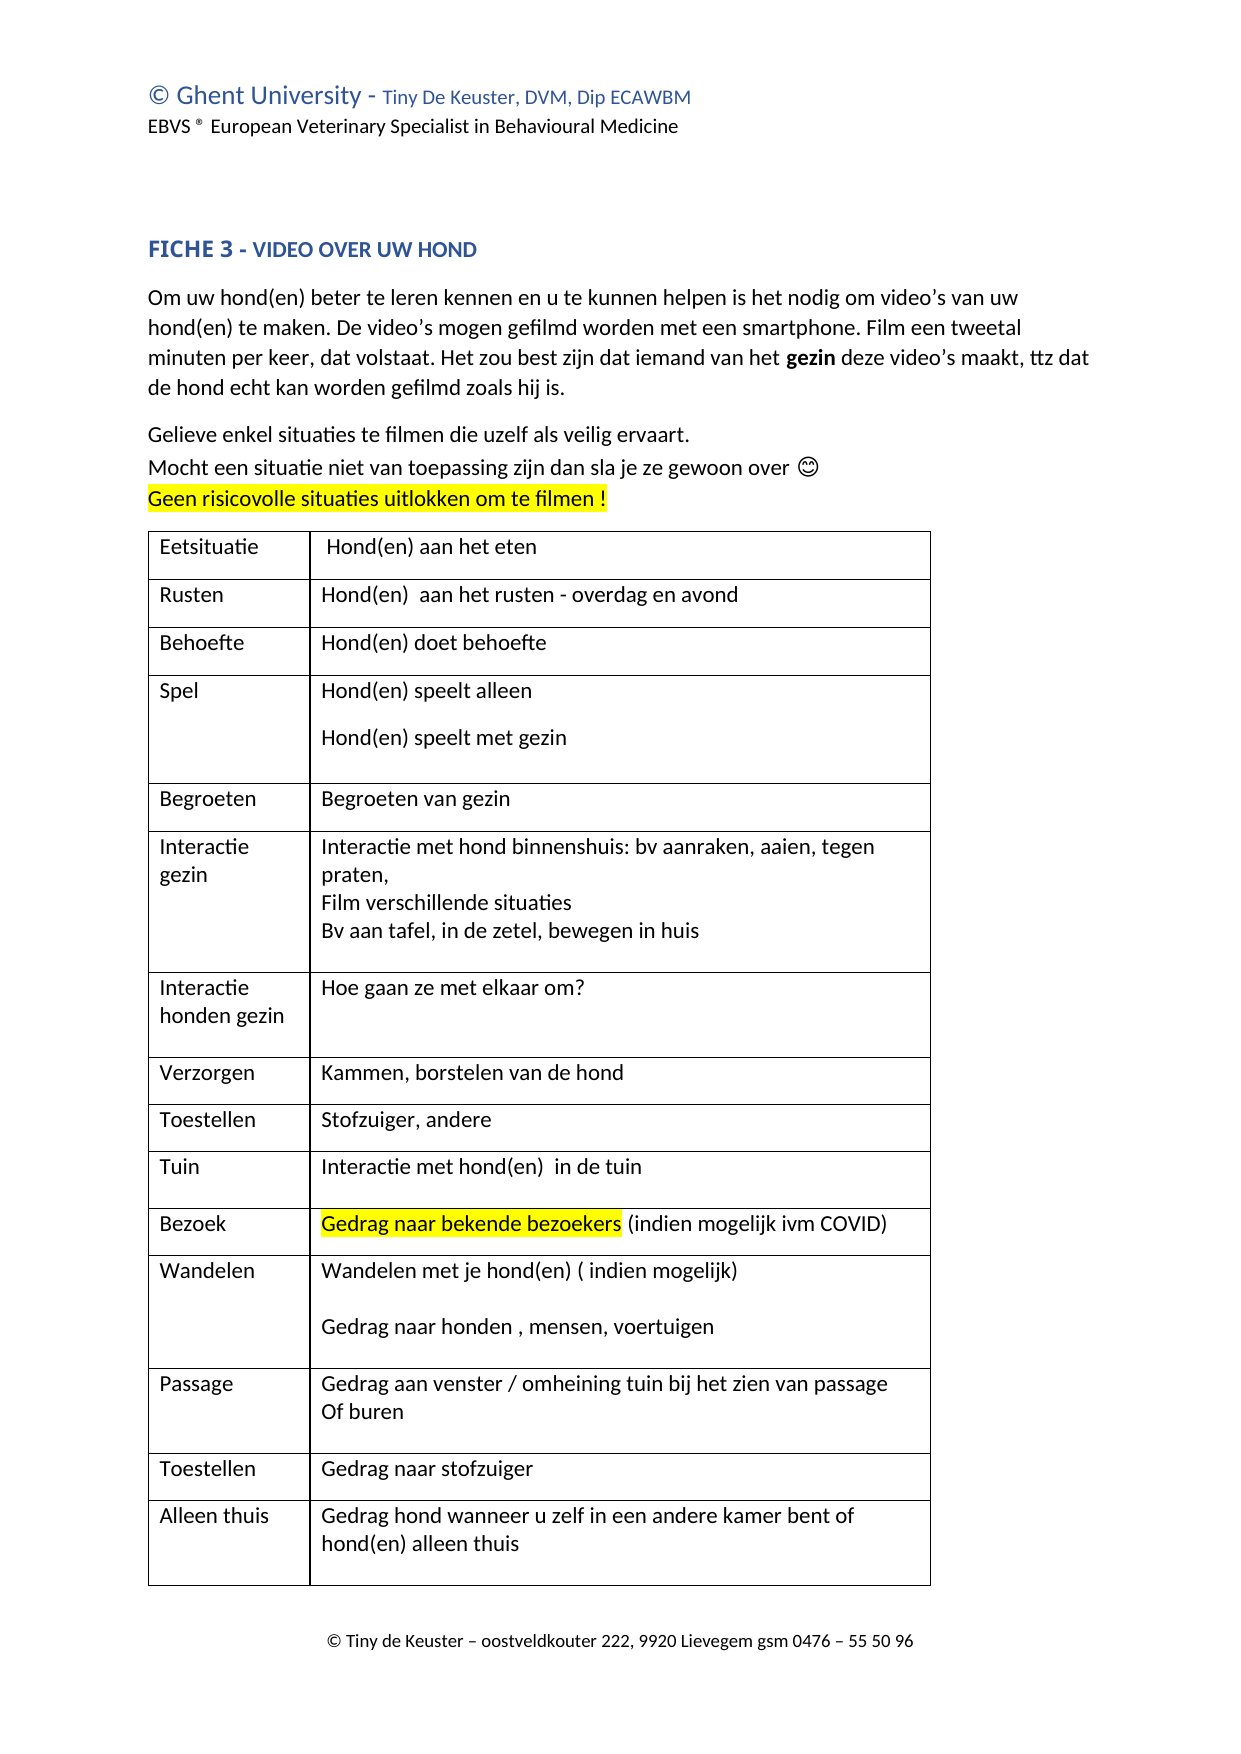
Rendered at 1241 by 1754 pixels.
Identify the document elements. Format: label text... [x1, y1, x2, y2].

table_cell Toestellen [149, 1454, 309, 1500]
table_cell Hond(en) aan het rusten - overdag en avond [311, 580, 930, 627]
table_cell Interactie gezin [149, 832, 309, 972]
table_header Eetsituatie [149, 532, 309, 579]
table_cell Kammen, borstelen van de hond [311, 1058, 930, 1104]
table_cell Bezoek [149, 1209, 309, 1255]
table_cell Hond(en) speelt alleen Hond(en) speelt met gezin [311, 676, 930, 783]
table_cell Hond(en) doet behoefte [311, 628, 930, 675]
table_cell Stofzuiger, andere [311, 1105, 930, 1151]
table_cell Gedrag aan venster / omheining tuin bij het zien van passage Of buren [311, 1369, 930, 1453]
table_cell Toestellen [149, 1105, 309, 1151]
table_cell Verzorgen [149, 1058, 309, 1104]
table_cell Spel [149, 676, 309, 783]
table_cell Rusten [149, 580, 309, 627]
table_cell Wandelen [149, 1256, 309, 1368]
table_cell Gedrag naar stofzuiger [311, 1454, 930, 1500]
table_cell Behoefte [149, 628, 309, 675]
table_cell Alleen thuis [149, 1501, 309, 1585]
table_cell Interactie met hond(en) in de tuin [311, 1152, 930, 1208]
table_cell Wandelen met je hond(en) ( indien mogelijk) Gedrag naar honden , mensen, voertuigen [311, 1256, 930, 1368]
table_cell Gedrag naar bekende bezoekers (indien mogelijk ivm COVID) [311, 1209, 930, 1255]
table_cell Tuin [149, 1152, 309, 1208]
table_header Hond(en) aan het eten [311, 532, 930, 579]
table_cell Gedrag hond wanneer u zelf in een andere kamer bent of hond(en) alleen thuis [311, 1501, 930, 1585]
text FICHE 3 - VIDEO OVER UW HOND [148, 232, 1093, 264]
text Gelieve enkel situaties te filmen die uzelf als veilig ervaart. Mocht een situatie niet van toepassing zijn dan sla je ze gewoon over Geen risicovolle situaties uitlokken om te filmen ! [148, 420, 1093, 512]
table_cell Interactie met hond binnenshuis: bv aanraken, aaien, tegen praten, Film verschillende situaties Bv aan tafel, in de zetel, bewegen in huis [311, 832, 930, 972]
table_cell Passage [149, 1369, 309, 1453]
table_cell Begroeten [149, 784, 309, 831]
table_cell Hoe gaan ze met elkaar om? [311, 973, 930, 1057]
text Om uw hond(en) beter te leren kennen en u te kunnen helpen is het nodig om video’s van uw hond(en) te maken. De video’s mogen gefilmd worden met een smartphone. Film een tweetal minuten per keer, dat volstaat. Het zou best zijn dat iemand van het gezin deze video’s maakt, ttz dat de hond echt kan worden gefilmd zoals hij is. [148, 283, 1093, 402]
table_cell Begroeten van gezin [311, 784, 930, 831]
table_cell Interactie honden gezin [149, 973, 309, 1057]
